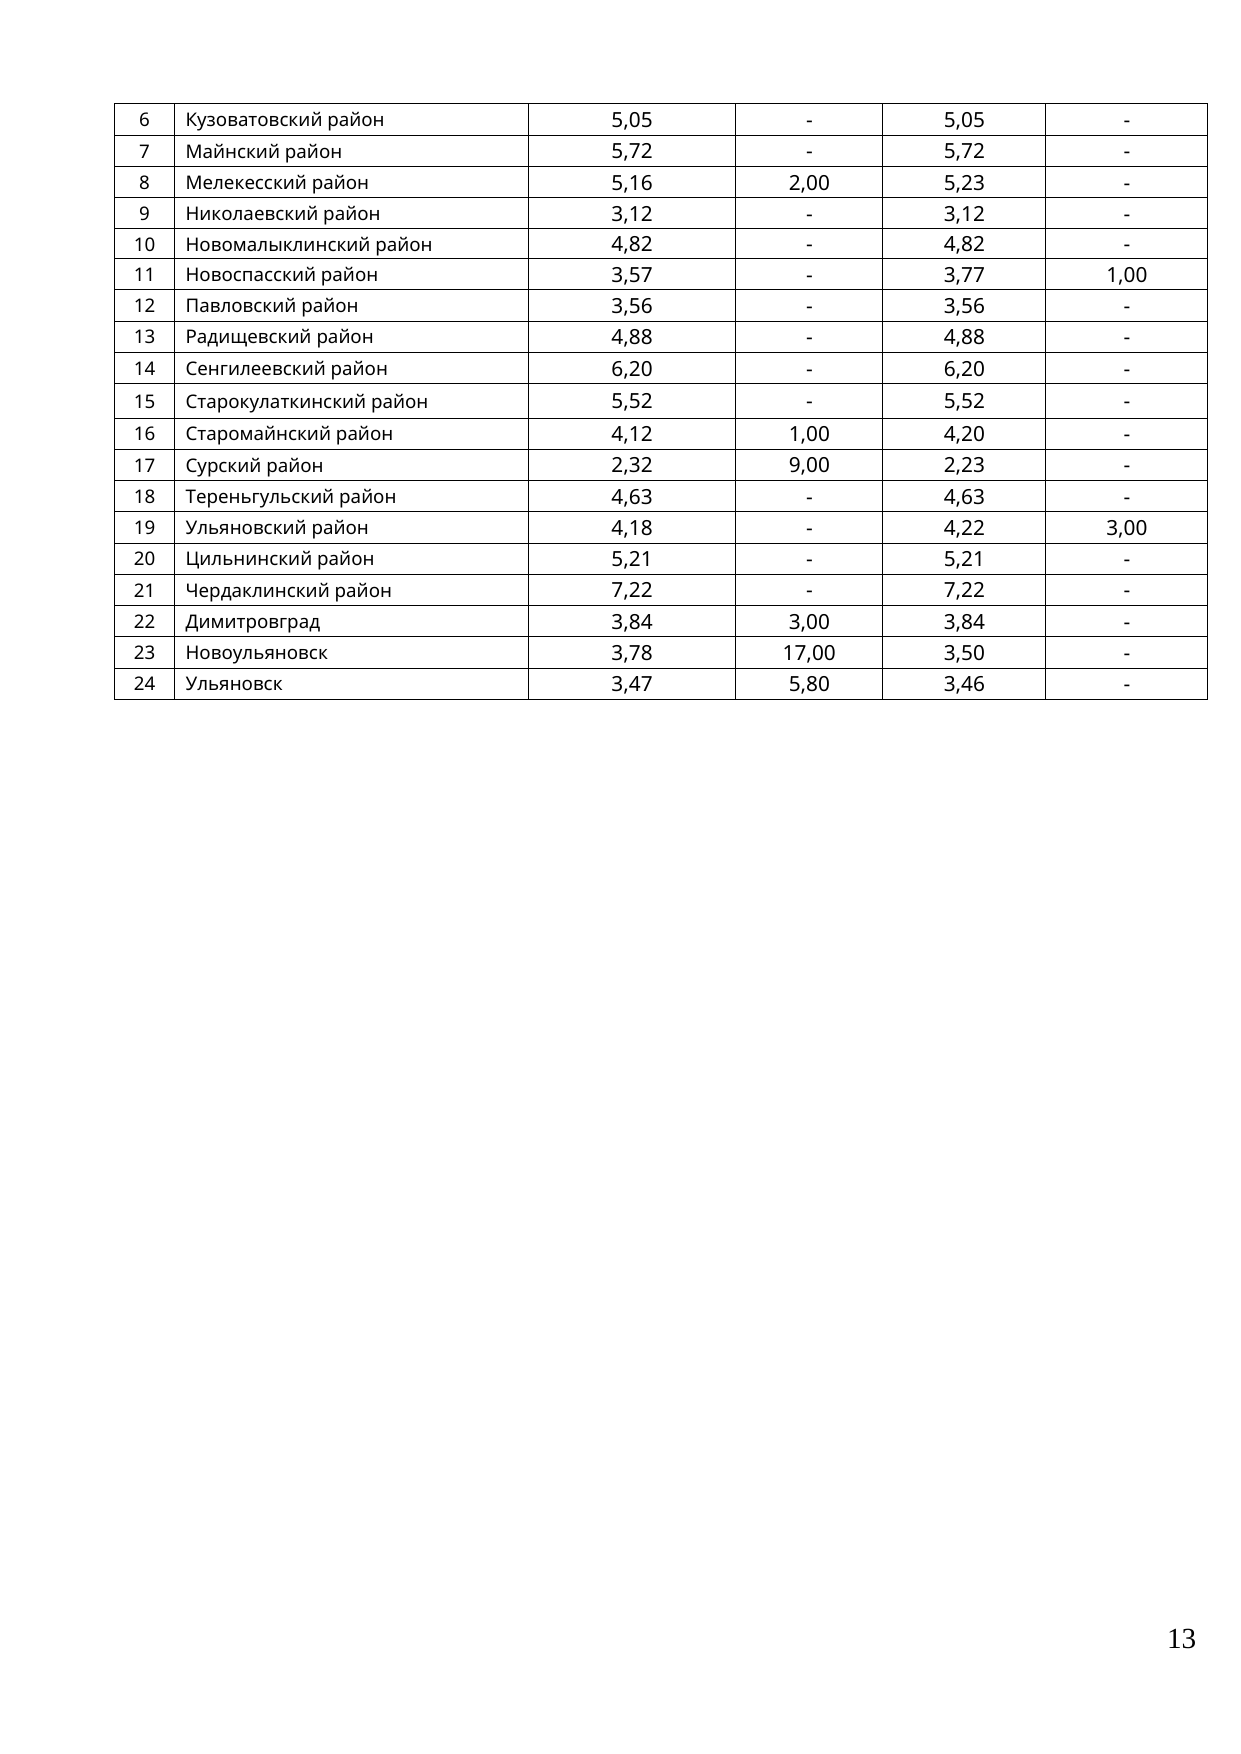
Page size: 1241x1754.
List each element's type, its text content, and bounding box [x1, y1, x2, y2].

table_cell 5,52 [529, 384, 735, 417]
table_cell Новоспасский район [175, 259, 528, 289]
table_cell 13 [115, 322, 174, 352]
table_cell - [1046, 104, 1207, 134]
table_cell - [736, 259, 882, 289]
table_cell - [1046, 167, 1207, 197]
table_cell 4,82 [883, 229, 1045, 258]
table_cell 22 [115, 606, 174, 636]
table_cell Радищевский район [175, 322, 528, 352]
table_cell 3,57 [529, 259, 735, 289]
table_cell - [736, 481, 882, 511]
table_cell 4,82 [529, 229, 735, 258]
table_cell Майнский район [175, 136, 528, 166]
table_cell - [1046, 229, 1207, 258]
table_cell 4,22 [883, 512, 1045, 542]
table_cell 11 [115, 259, 174, 289]
table_cell 5,05 [529, 104, 735, 134]
table_cell 3,12 [883, 198, 1045, 228]
table_cell 5,72 [529, 136, 735, 166]
table_cell 5,23 [883, 167, 1045, 197]
table_cell - [1046, 419, 1207, 449]
table_cell 5,21 [529, 544, 735, 574]
table_cell 21 [115, 575, 174, 605]
table_cell - [736, 229, 882, 258]
table_cell - [736, 290, 882, 321]
table_cell 16 [115, 419, 174, 449]
table_cell 3,00 [1046, 512, 1207, 542]
table_cell - [736, 136, 882, 166]
table_cell 6 [115, 104, 174, 134]
table_cell 2,23 [883, 450, 1045, 480]
table_cell - [1046, 450, 1207, 480]
table_cell 4,18 [529, 512, 735, 542]
table_cell - [736, 353, 882, 383]
table_cell 17 [115, 450, 174, 480]
table_cell - [1046, 384, 1207, 417]
table_cell - [1046, 544, 1207, 574]
table_cell 8 [115, 167, 174, 197]
table_cell - [1046, 136, 1207, 166]
table_cell 9 [115, 198, 174, 228]
table_cell Чердаклинский район [175, 575, 528, 605]
table_cell 5,52 [883, 384, 1045, 417]
table_cell Павловский район [175, 290, 528, 321]
table_cell 6,20 [529, 353, 735, 383]
table_cell Старомайнский район [175, 419, 528, 449]
table_cell - [1046, 575, 1207, 605]
table_cell - [736, 575, 882, 605]
table_cell Тереньгульский район [175, 481, 528, 511]
table_cell - [1046, 198, 1207, 228]
table_cell 3,50 [883, 637, 1045, 667]
table_cell Ульяновск [175, 669, 528, 699]
table_cell 3,78 [529, 637, 735, 667]
table_cell 3,77 [883, 259, 1045, 289]
table_cell 4,63 [529, 481, 735, 511]
table_cell 4,12 [529, 419, 735, 449]
table_cell 14 [115, 353, 174, 383]
table_cell 3,47 [529, 669, 735, 699]
table_cell 3,84 [883, 606, 1045, 636]
table_cell 17,00 [736, 637, 882, 667]
table_cell Сурский район [175, 450, 528, 480]
table_cell 5,80 [736, 669, 882, 699]
table_cell - [1046, 669, 1207, 699]
table_cell - [1046, 290, 1207, 321]
table_cell Димитровград [175, 606, 528, 636]
table_cell 6,20 [883, 353, 1045, 383]
table_cell 7,22 [883, 575, 1045, 605]
table_cell 1,00 [1046, 259, 1207, 289]
table_cell 18 [115, 481, 174, 511]
table_cell 2,00 [736, 167, 882, 197]
table_cell - [1046, 606, 1207, 636]
table_cell 19 [115, 512, 174, 542]
table_cell 3,84 [529, 606, 735, 636]
table_cell Мелекесский район [175, 167, 528, 197]
table_cell 5,16 [529, 167, 735, 197]
table_cell 7,22 [529, 575, 735, 605]
table_cell 1,00 [736, 419, 882, 449]
table_cell - [736, 512, 882, 542]
table_cell Новоульяновск [175, 637, 528, 667]
table_cell Старокулаткинский район [175, 384, 528, 417]
table_cell 3,46 [883, 669, 1045, 699]
table_cell 5,72 [883, 136, 1045, 166]
table_cell - [736, 104, 882, 134]
table_cell 7 [115, 136, 174, 166]
table_cell - [1046, 353, 1207, 383]
table_cell - [736, 544, 882, 574]
table_cell - [1046, 637, 1207, 667]
table_cell 10 [115, 229, 174, 258]
table_cell Николаевский район [175, 198, 528, 228]
table_cell - [736, 322, 882, 352]
table_cell Сенгилеевский район [175, 353, 528, 383]
table_cell Кузоватовский район [175, 104, 528, 134]
table_cell 3,00 [736, 606, 882, 636]
table_cell 5,21 [883, 544, 1045, 574]
table_cell Цильнинский район [175, 544, 528, 574]
table_cell 3,56 [883, 290, 1045, 321]
table_cell 15 [115, 384, 174, 417]
table_cell Ульяновский район [175, 512, 528, 542]
table_cell - [736, 384, 882, 417]
table_cell 4,88 [529, 322, 735, 352]
table_cell 3,12 [529, 198, 735, 228]
table_cell 5,05 [883, 104, 1045, 134]
table_cell 23 [115, 637, 174, 667]
table_cell 4,20 [883, 419, 1045, 449]
table_cell 12 [115, 290, 174, 321]
table_cell 2,32 [529, 450, 735, 480]
table_cell - [1046, 481, 1207, 511]
table_cell - [1046, 322, 1207, 352]
table_cell 9,00 [736, 450, 882, 480]
table_cell Новомалыклинский район [175, 229, 528, 258]
table_cell - [736, 198, 882, 228]
table_cell 20 [115, 544, 174, 574]
table_cell 4,63 [883, 481, 1045, 511]
table_cell 24 [115, 669, 174, 699]
table_cell 4,88 [883, 322, 1045, 352]
table_cell 3,56 [529, 290, 735, 321]
